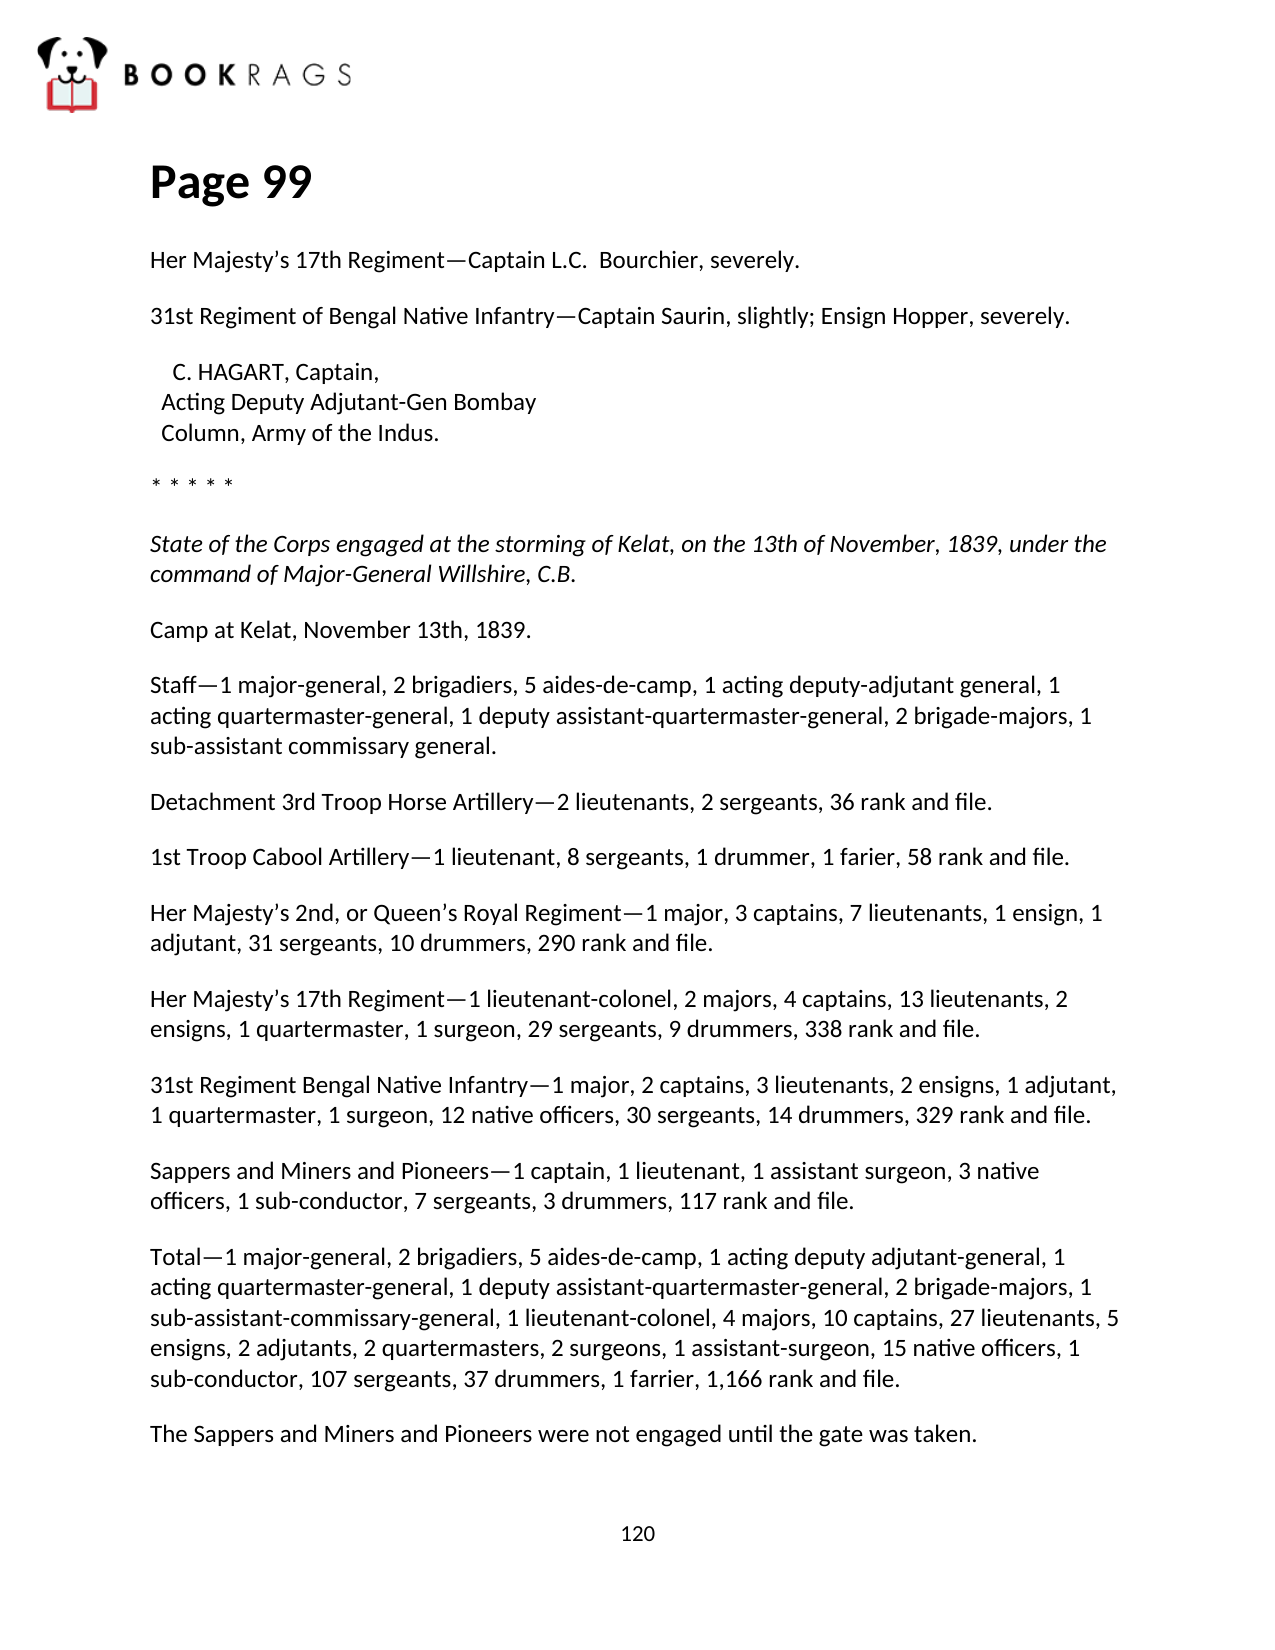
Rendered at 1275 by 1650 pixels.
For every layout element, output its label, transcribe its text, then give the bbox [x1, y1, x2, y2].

text Staff—­1 major-general, 2 brigadiers, 5 aides-de-camp, 1 acting deputy-adjutant general, 1 acting quartermaster-general, 1 deputy assistant-quartermaster-general, 2 brigade-majors, 1 sub-assistant commissary general. [150, 669, 1125, 761]
text State of the Corps engaged at the storming of Kelat, on the 13th of November, 1839, under the command of Major-General Willshire, C.B. [150, 528, 1125, 589]
text Detachment 3rd Troop Horse Artillery—­2 lieutenants, 2 sergeants, 36 rank and file. [150, 786, 1125, 816]
text Page 99 [150, 150, 1125, 211]
text 31st Regiment Bengal Native Infantry—­1 major, 2 captains, 3 lieutenants, 2 ensigns, 1 adjutant, 1 quartermaster, 1 surgeon, 12 native officers, 30 sergeants, 14 drummers, 329 rank and file. [150, 1069, 1125, 1130]
text 31st Regiment of Bengal Native Infantry—­Captain Saurin, slightly; Ensign Hopper, severely. [150, 300, 1125, 331]
text 1st Troop Cabool Artillery—­1 lieutenant, 8 sergeants, 1 drummer, 1 farier, 58 rank and file. [150, 841, 1125, 872]
text The Sappers and Miners and Pioneers were not engaged until the gate was taken. [150, 1419, 1125, 1449]
text * * * * * [150, 472, 1125, 503]
picture [37, 37, 351, 113]
text Her Majesty’s 17th Regiment—­1 lieutenant-colonel, 2 majors, 4 captains, 13 lieutenants, 2 ensigns, 1 quartermaster, 1 surgeon, 29 sergeants, 9 drummers, 338 rank and file. [150, 983, 1125, 1044]
text C. HAGART, Captain, Acting Deputy Adjutant-Gen Bombay Column, Army of the Indus. [150, 356, 1125, 447]
text Her Majesty’s 2nd, or Queen’s Royal Regiment—­1 major, 3 captains, 7 lieutenants, 1 ensign, 1 adjutant, 31 sergeants, 10 drummers, 290 rank and file. [150, 897, 1125, 958]
text Her Majesty’s 17th Regiment—­Captain L.C. Bourchier, severely. [150, 244, 1125, 275]
text Camp at Kelat, November 13th, 1839. [150, 614, 1125, 644]
text Sappers and Miners and Pioneers—­1 captain, 1 lieutenant, 1 assistant surgeon, 3 native officers, 1 sub-conductor, 7 sergeants, 3 drummers, 117 rank and file. [150, 1155, 1125, 1216]
text Total—­1 major-general, 2 brigadiers, 5 aides-de-camp, 1 acting deputy adjutant-general, 1 acting quartermaster-general, 1 deputy assistant-quartermaster-general, 2 brigade-majors, 1 sub-assistant-commissary-general, 1 lieutenant-colonel, 4 majors, 10 captains, 27 lieutenants, 5 ensigns, 2 adjutants, 2 quartermasters, 2 surgeons, 1 assistant-surgeon, 15 native officers, 1 sub-conductor, 107 sergeants, 37 drummers, 1 farrier, 1,166 rank and file. [150, 1241, 1125, 1394]
